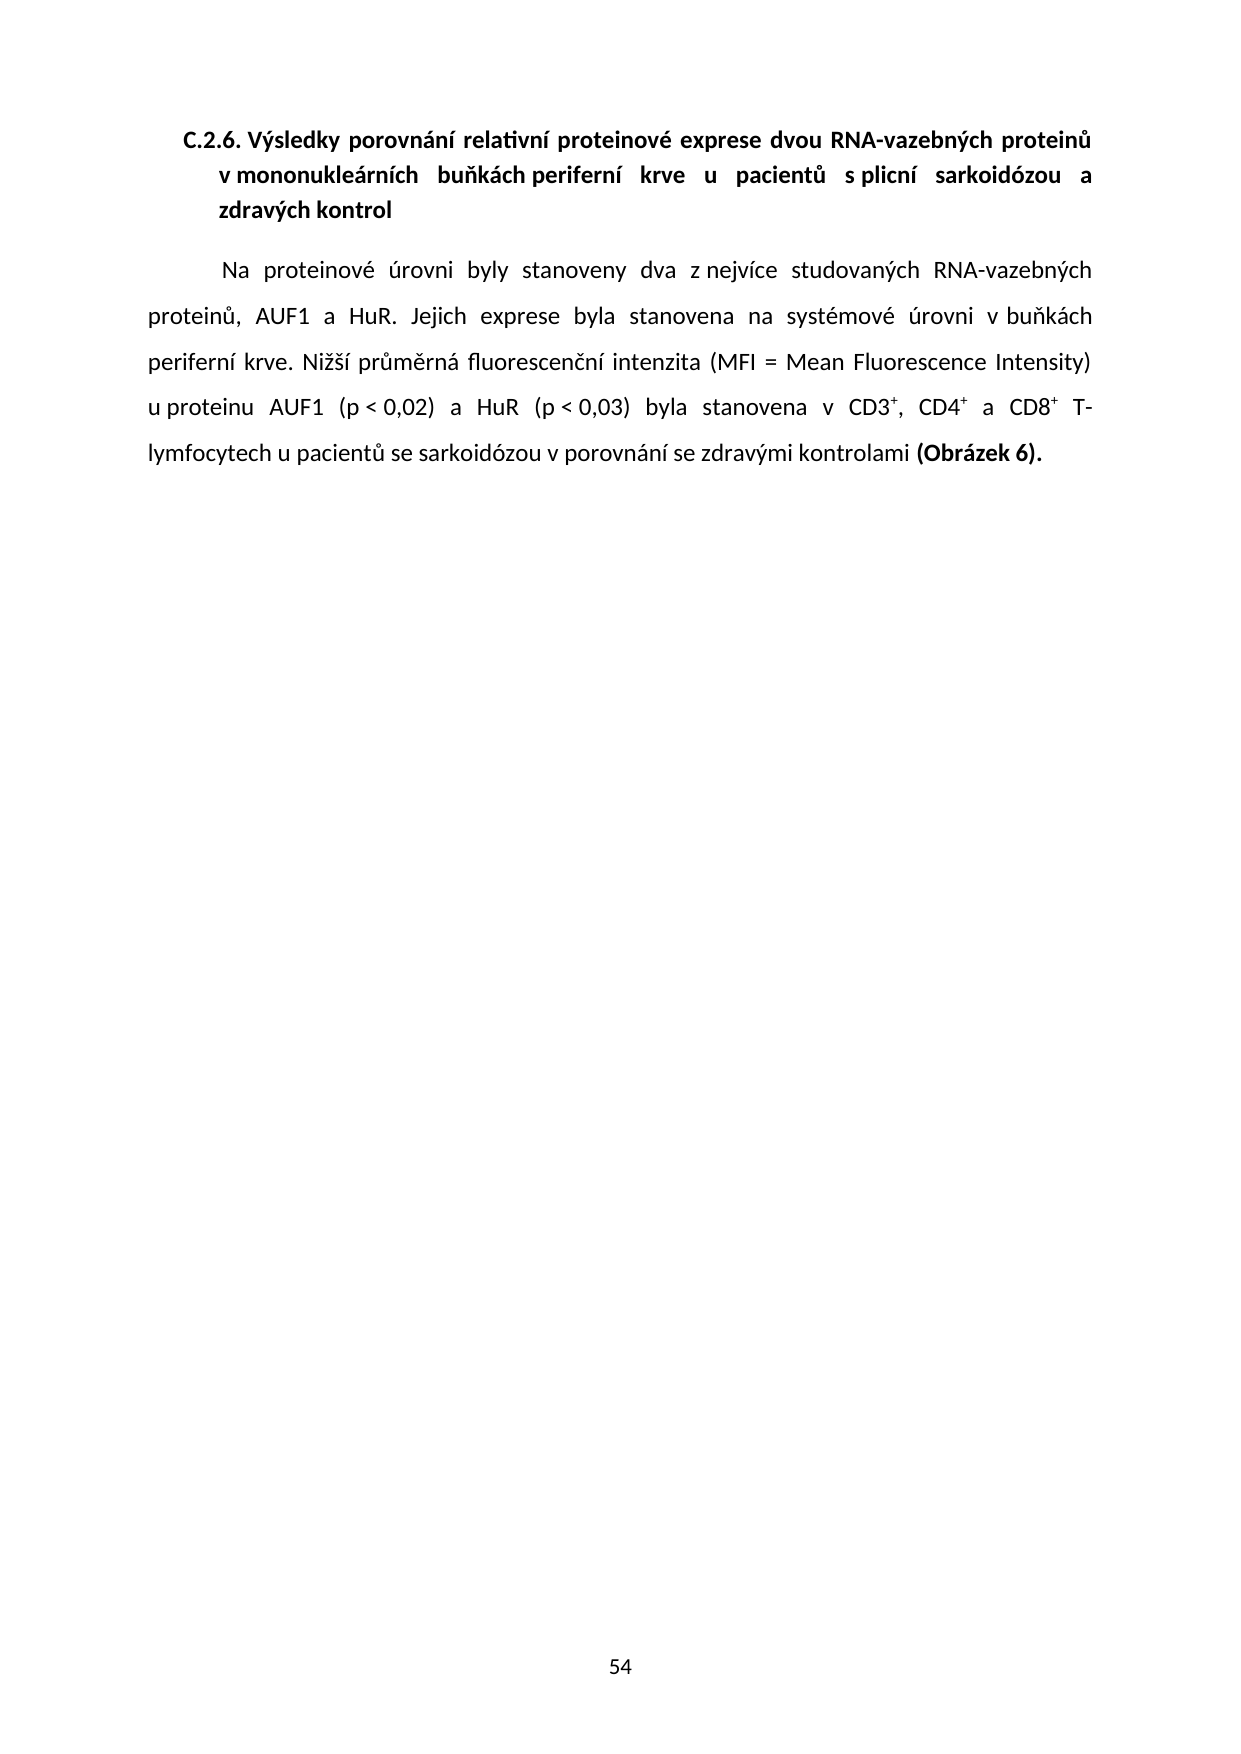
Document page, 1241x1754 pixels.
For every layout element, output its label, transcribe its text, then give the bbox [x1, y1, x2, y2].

text Na proteinové úrovni byly stanoveny dva z nejvíce studovaných RNA-vazebných proteinů, AUF1 a HuR. Jejich exprese byla stanovena na systémové úrovni v buňkách periferní krve. Nižší průměrná fluorescenční intenzita (MFI = Mean Fluorescence Intensity) u proteinu AUF1 (p < 0,02) a HuR (p < 0,03) byla stanovena v CD3+, CD4+ a CD8+ T-lymfocytech u pacientů se sarkoidózou v porovnání se zdravými kontrolami (Obrázek 6). [148, 254, 1092, 468]
subtitle Výsledky porovnání relativní proteinové exprese dvou RNA-vazebných proteinů v mononukleárních buňkách periferní krve u pacientů s plicní sarkoidózou a zdravých kontrol [183, 124, 1092, 225]
